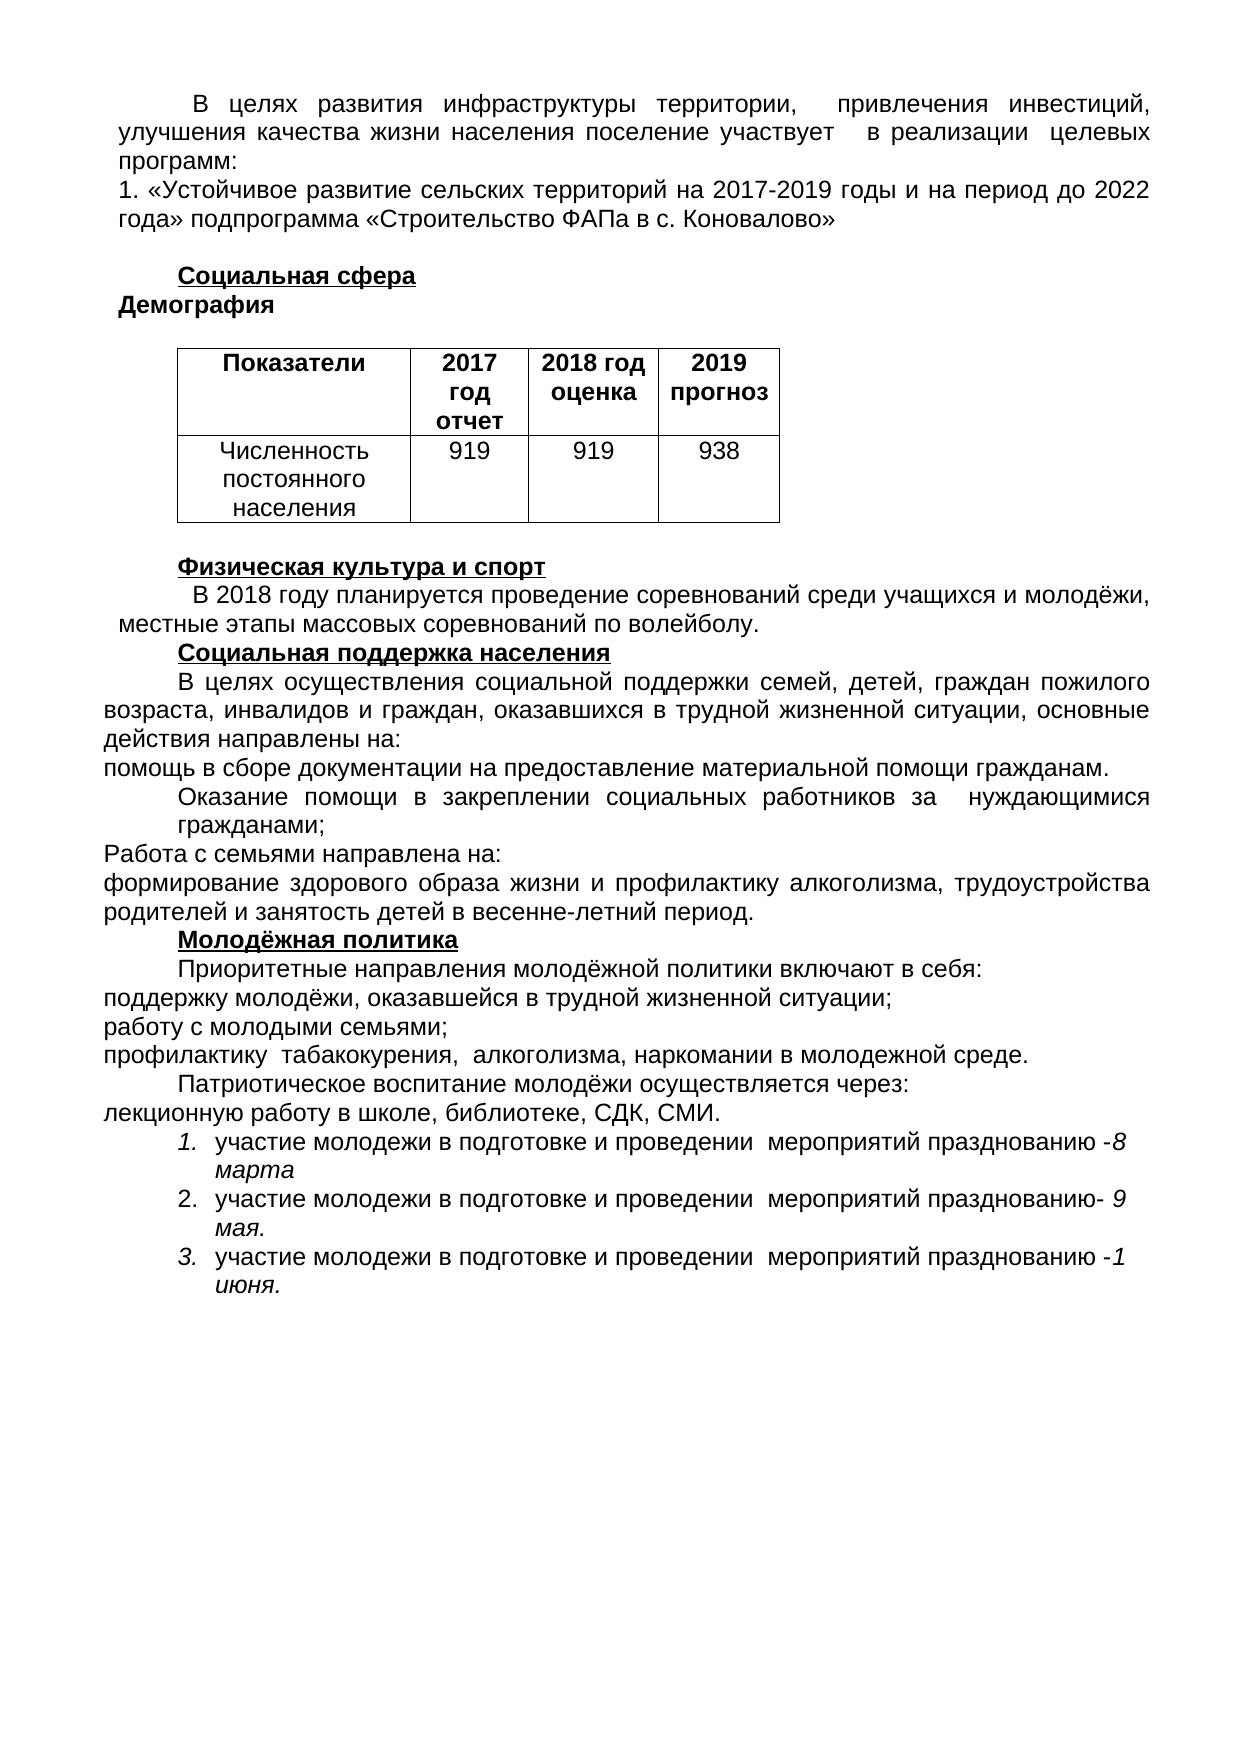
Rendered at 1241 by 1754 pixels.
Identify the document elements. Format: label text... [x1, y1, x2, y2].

table_header Показатели [178, 349, 410, 435]
table_cell 919 [529, 436, 658, 522]
table_cell 938 [659, 436, 779, 522]
text 1. «Устойчивое развитие сельских территорий на 2017-2019 годы и на период до 2022 года» подпрограмма «Строительство ФАПа в с. Коновалово» [118, 175, 1152, 232]
table_cell Численность постоянного населения [178, 436, 410, 522]
text Оказание помощи в закреплении социальных работников за нуждающимися гражданами; [177, 782, 1152, 839]
text В целях развития инфраструктуры территории, привлечения инвестиций, улучшения качества жизни населения поселение участвует в реализации целевых программ: [118, 89, 1152, 175]
table_cell 919 [411, 436, 528, 522]
list участие молодежи в подготовке и проведении мероприятий празднованию- 9 мая. [177, 1184, 1152, 1242]
text формирование здорового образа жизни и профилактику алкоголизма, трудоустройства родителей и занятость детей в весенне-летний период. [103, 868, 1152, 926]
text профилактику табакокурения, алкоголизма, наркомании в молодежной среде. [103, 1041, 1152, 1069]
text В целях осуществления социальной поддержки семей, детей, граждан пожилого возраста, инвалидов и граждан, оказавшихся в трудной жизненной ситуации, основные действия направлены на: [103, 667, 1152, 753]
text Молодёжная политика [177, 926, 1152, 954]
list участие молодежи в подготовке и проведении мероприятий празднованию -1 июня. [177, 1242, 1152, 1299]
text Демография [118, 290, 1152, 319]
text поддержку молодёжи, оказавшейся в трудной жизненной ситуации; [103, 983, 1152, 1012]
text Патриотическое воспитание молодёжи осуществляется через: [177, 1069, 1152, 1098]
text В 2018 году планируется проведение соревнований среди учащихся и молодёжи, местные этапы массовых соревнований по волейболу. [118, 581, 1152, 638]
text Приоритетные направления молодёжной политики включают в себя: [177, 954, 1152, 983]
table_header 2018 год оценка [529, 349, 658, 435]
text лекционную работу в школе, библиотеке, СДК, СМИ. [103, 1098, 1152, 1127]
text Работа с семьями направлена на: [103, 839, 1152, 868]
text Социальная поддержка населения [177, 638, 1152, 667]
text Физическая культура и спорт [177, 552, 1152, 581]
text помощь в сборе документации на предоставление материальной помощи гражданам. [103, 753, 1152, 782]
text работу с молодыми семьями; [103, 1012, 1152, 1041]
text Социальная сфера [103, 261, 1152, 290]
table_header 2019 прогноз [659, 349, 779, 435]
list участие молодежи в подготовке и проведении мероприятий празднованию -8 марта [177, 1127, 1152, 1184]
table_header 2017 год отчет [411, 349, 528, 435]
